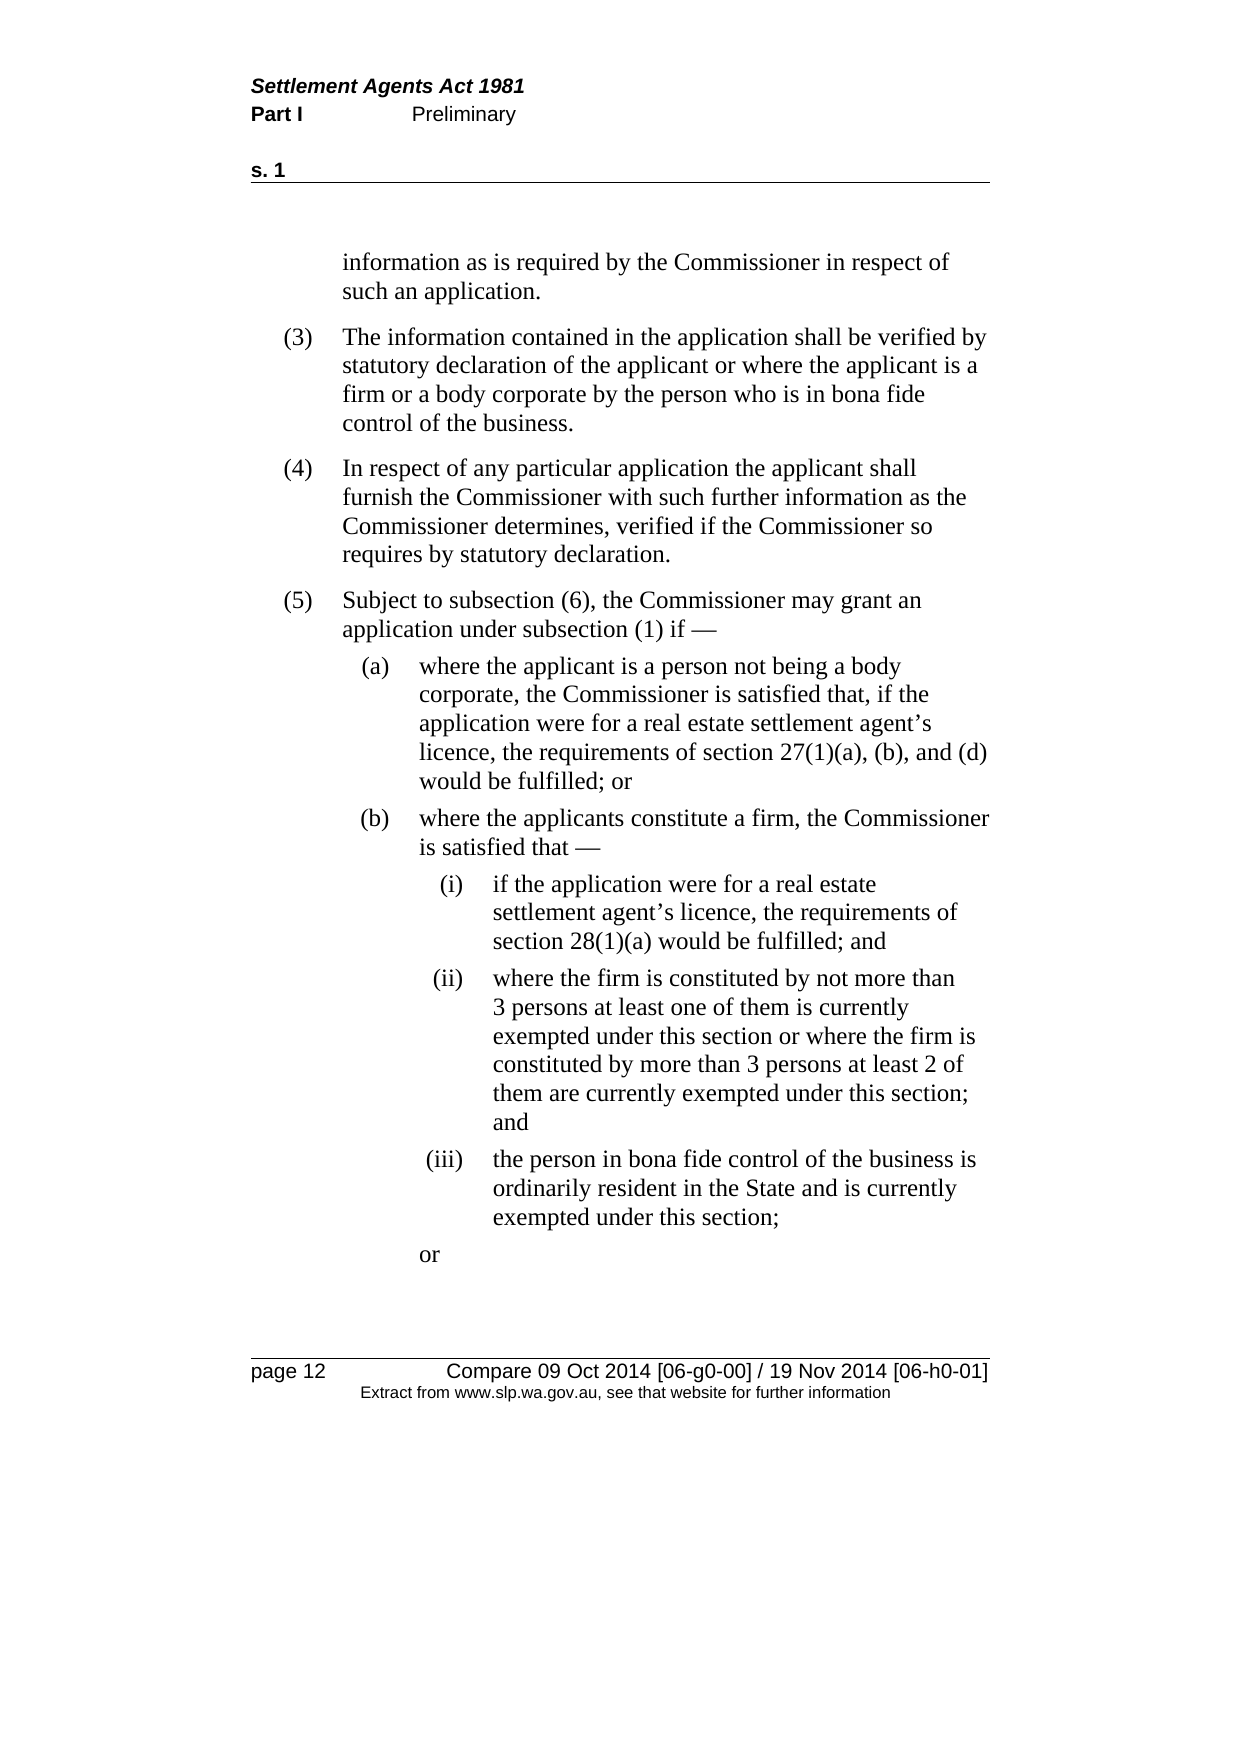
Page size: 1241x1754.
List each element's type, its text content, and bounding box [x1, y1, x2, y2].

text or [251, 1239, 990, 1267]
text (b) where the applicants constitute a firm, the Commissioner is satisfied that — [251, 803, 990, 860]
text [251, 247, 990, 305]
text (a) where the applicant is a person not being a body corporate, the Commissioner is satisfied that, if the application were for a real estate settlement agent’s licence, the requirements of section 27(1)(a), (b), and (d) would be fulfilled; or [251, 651, 990, 794]
text (iii) the person in bona fide control of the business is ordinarily resident in the State and is currently exempted under this section; [251, 1144, 990, 1230]
text (5) Subject to subsection (6), the Commissioner may grant an application under subsection (1) if — [251, 585, 990, 642]
text (4) In respect of any particular application the applicant shall furnish the Commissioner with such further information as the Commissioner determines, verified if the Commissioner so requires by statutory declaration. [251, 453, 990, 568]
text (3) The information contained in the application shall be verified by statutory declaration of the applicant or where the applicant is a firm or a body corporate by the person who is in bona fide control of the business. [251, 322, 990, 437]
text (ii) where the firm is constituted by not more than 3 persons at least one of them is currently exempted under this section or where the firm is constituted by more than 3 persons at least 2 of them are currently exempted under this section; and [251, 963, 990, 1136]
text (i) if the application were for a real estate settlement agent’s licence, the requirements of section 28(1)(a) would be fulfilled; and [251, 869, 990, 955]
